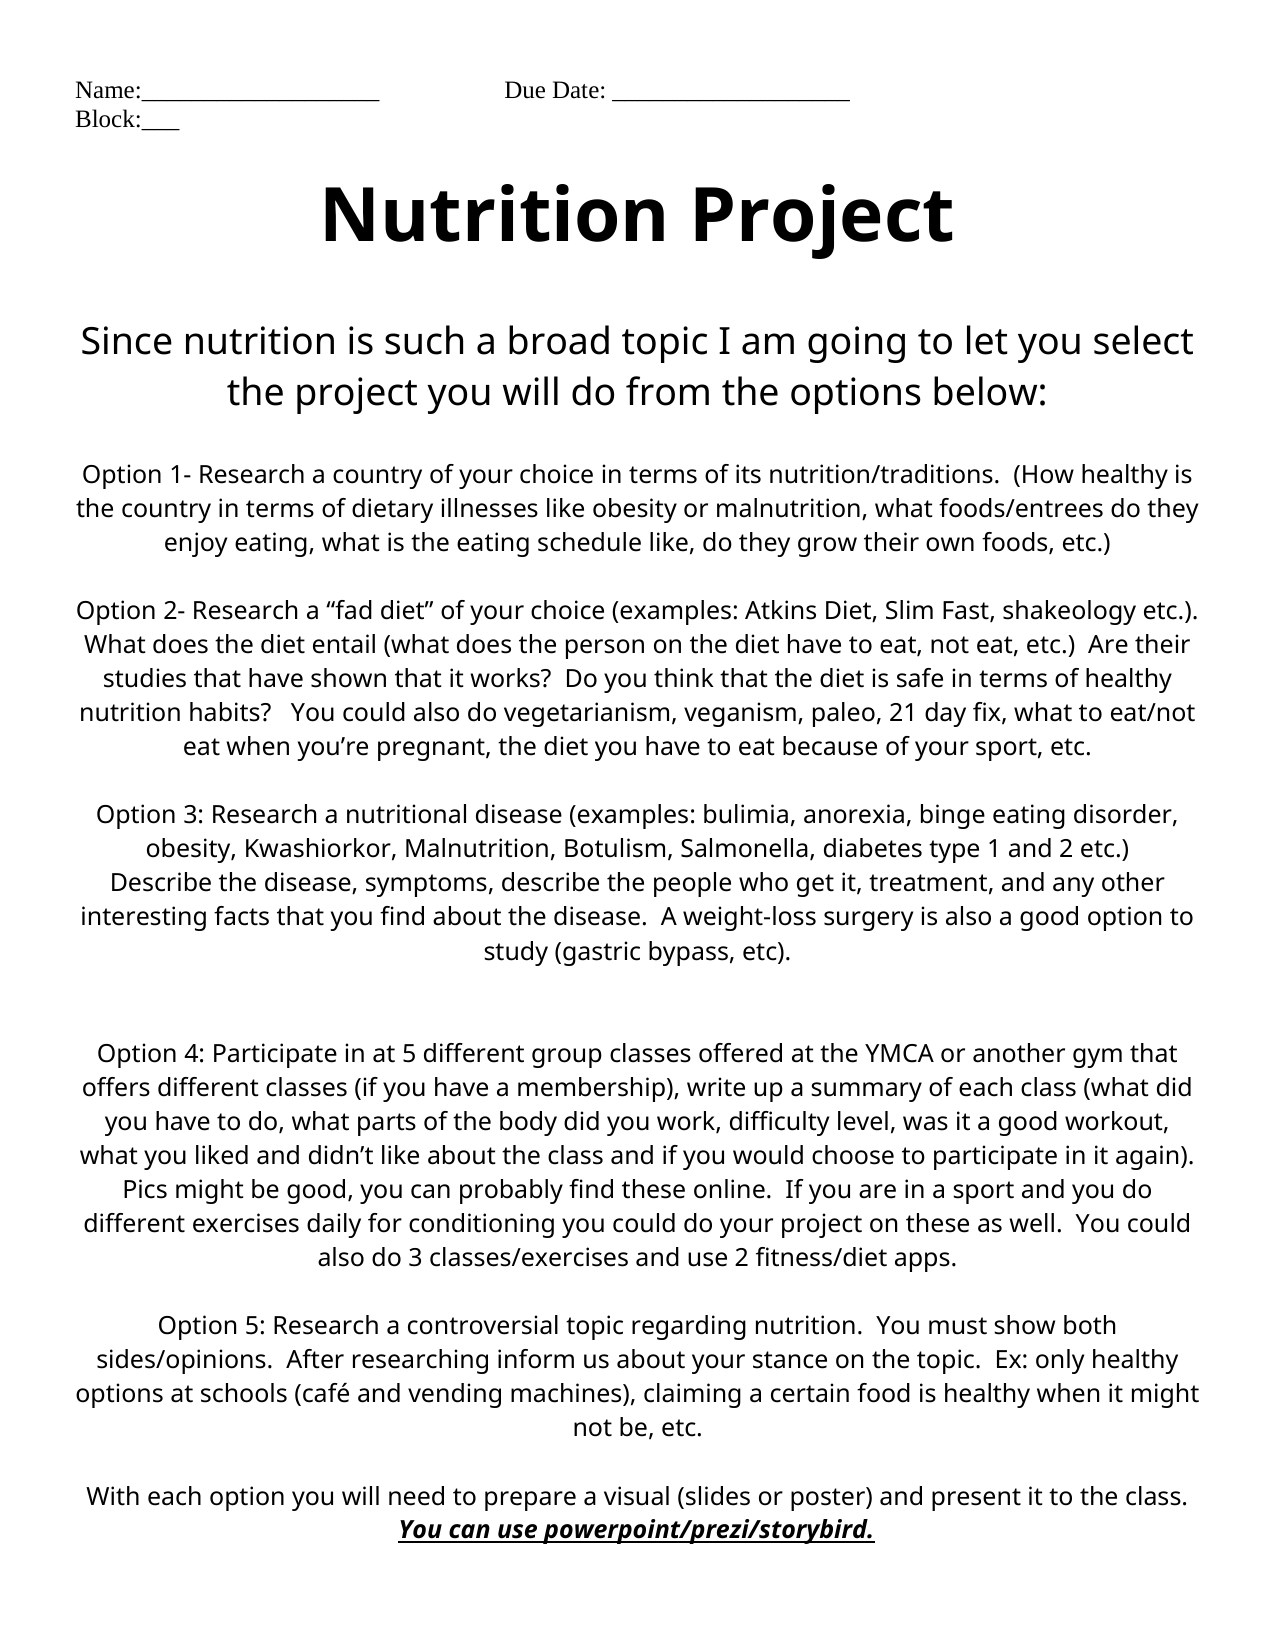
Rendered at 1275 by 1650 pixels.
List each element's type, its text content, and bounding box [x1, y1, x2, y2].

text Option 5: Research a controversial topic regarding nutrition. You must show both sides/opinions. After researching inform us about your stance on the topic. Ex: only healthy options at schools (café and vending machines), claiming a certain food is healthy when it might not be, etc. [75, 1308, 1200, 1444]
text Option 3: Research a nutritional disease (examples: bulimia, anorexia, binge eating disorder, obesity, Kwashiorkor, Malnutrition, Botulism, Salmonella, diabetes type 1 and 2 etc.) [75, 797, 1200, 865]
text Since nutrition is such a broad topic I am going to let you select the project you will do from the options below: [75, 314, 1200, 417]
text Option 2- Research a “fad diet” of your choice (examples: Atkins Diet, Slim Fast, shakeology etc.). What does the diet entail (what does the person on the diet have to eat, not eat, etc.) Are their studies that have shown that it works? Do you think that the diet is safe in terms of healthy nutrition habits? You could also do vegetarianism, veganism, paleo, 21 day fix, what to eat/not eat when you’re pregnant, the diet you have to eat because of your sport, etc. [75, 592, 1200, 763]
text You can use powerpoint/prezi/storybird. [75, 1512, 1200, 1546]
text Option 4: Participate in at 5 different group classes offered at the YMCA or another gym that offers different classes (if you have a membership), write up a summary of each class (what did you have to do, what parts of the body did you work, difficulty level, was it a good workout, what you liked and didn’t like about the class and if you would choose to participate in it again). Pics might be good, you can probably find these online. If you are in a sport and you do different exercises daily for conditioning you could do your project on these as well. You could also do 3 classes/exercises and use 2 fitness/diet apps. [75, 1035, 1200, 1274]
text Describe the disease, symptoms, describe the people who get it, treatment, and any other interesting facts that you find about the disease. A weight-loss surgery is also a good option to study (gastric bypass, etc). [75, 865, 1200, 967]
text Option 1- Research a country of your choice in terms of its nutrition/traditions. (How healthy is the country in terms of dietary illnesses like obesity or malnutrition, what foods/entrees do they enjoy eating, what is the eating schedule like, do they grow their own foods, etc.) [75, 456, 1200, 558]
text With each option you will need to prepare a visual (slides or poster) and present it to the class. [75, 1478, 1200, 1512]
text Nutrition Project [75, 161, 1200, 263]
